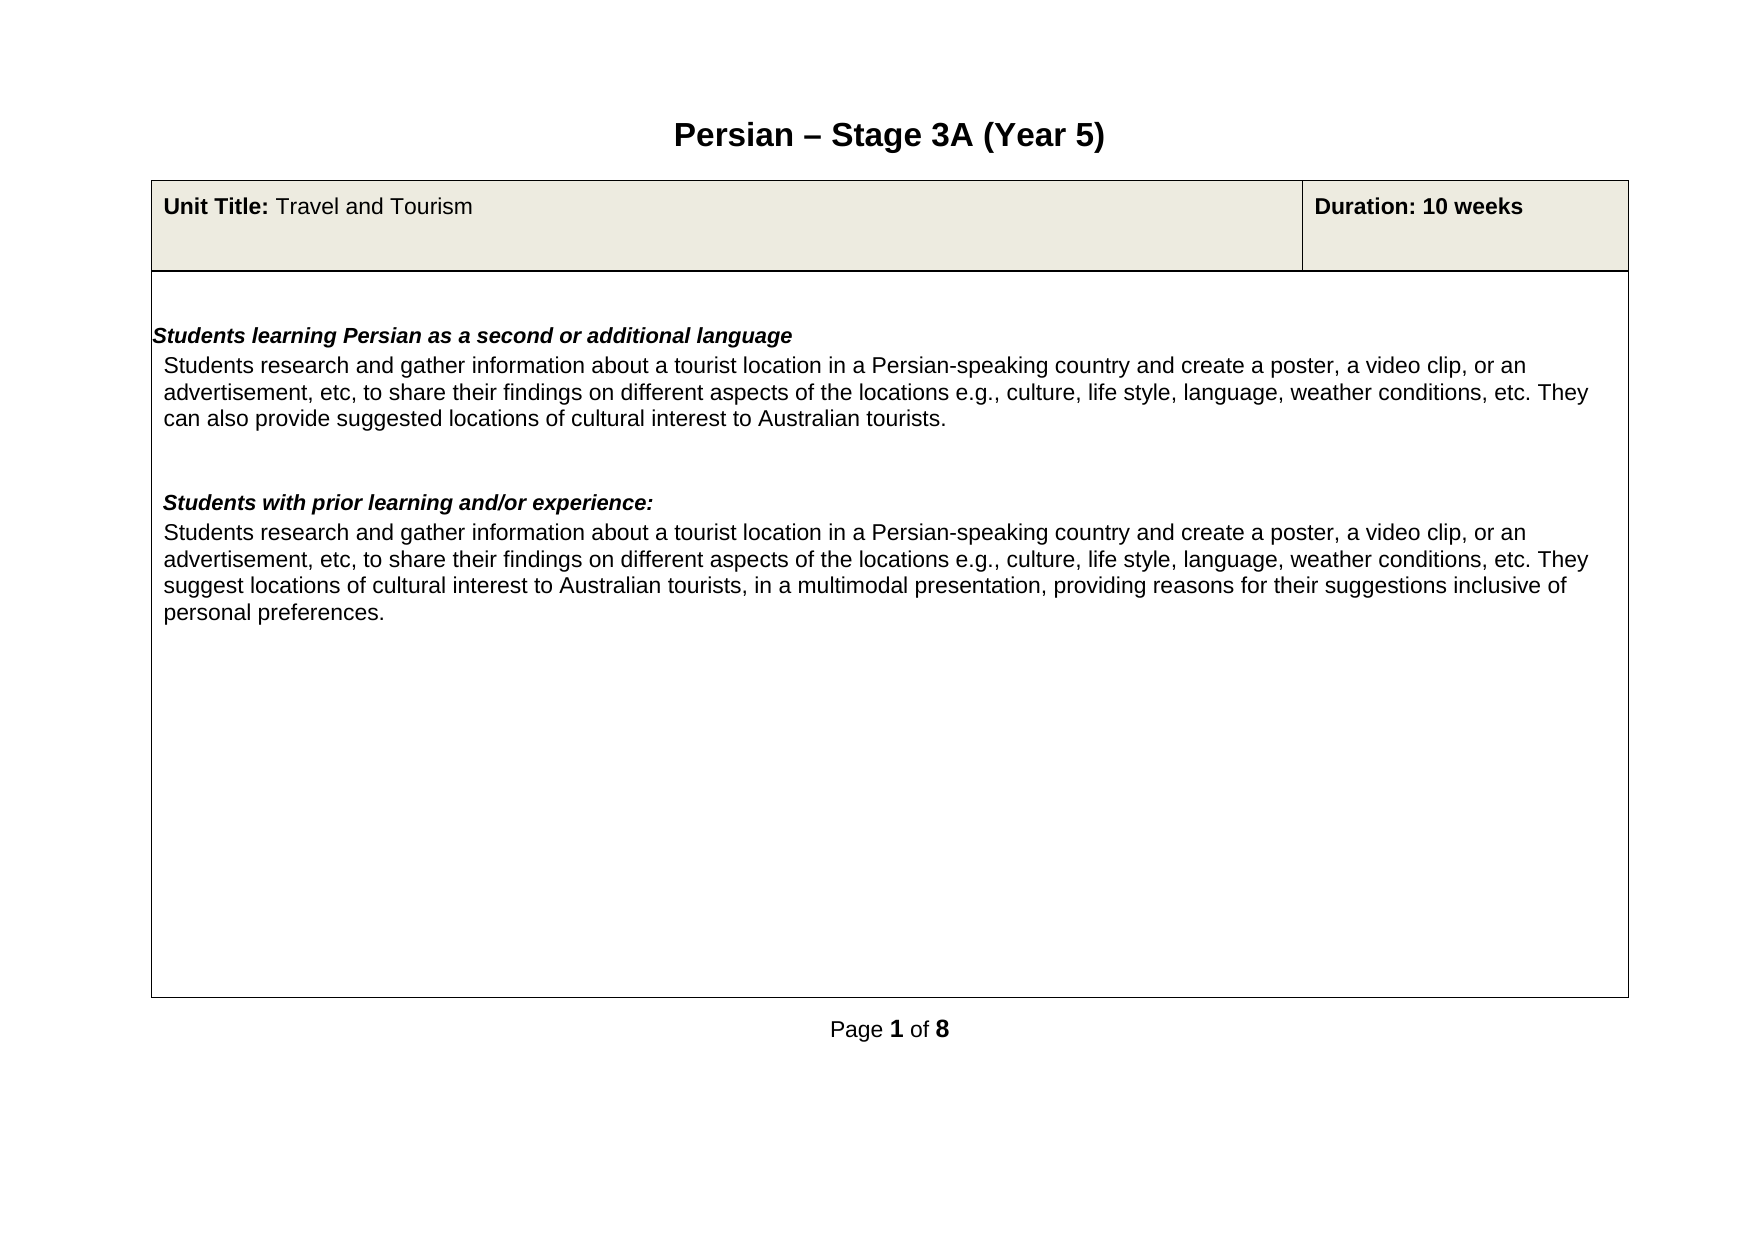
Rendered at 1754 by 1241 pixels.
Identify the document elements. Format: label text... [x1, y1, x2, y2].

text Persian – Stage 3A (Year 5) [139, 114, 1639, 153]
table_header Duration: 10 weeks [1303, 181, 1628, 270]
table_cell Students learning Persian as a second or additional language Students research and gather information about a tourist location in a Persian-speaking country and create a poster, a video clip, or an advertisement, etc, to share their findings on different aspects of the locations e.g., culture, life style, language, weather conditions, etc. They can also provide suggested locations of cultural interest to Australian tourists. Students with prior learning and/or experience: Students research and gather information about a tourist location in a Persian-speaking country and create a poster, a video clip, or an advertisement, etc, to share their findings on different aspects of the locations e.g., culture, life style, language, weather conditions, etc. They suggest locations of cultural interest to Australian tourists, in a multimodal presentation, providing reasons for their suggestions inclusive of personal preferences. [152, 272, 1628, 997]
table_header Unit Title: Travel and Tourism [152, 181, 1302, 270]
